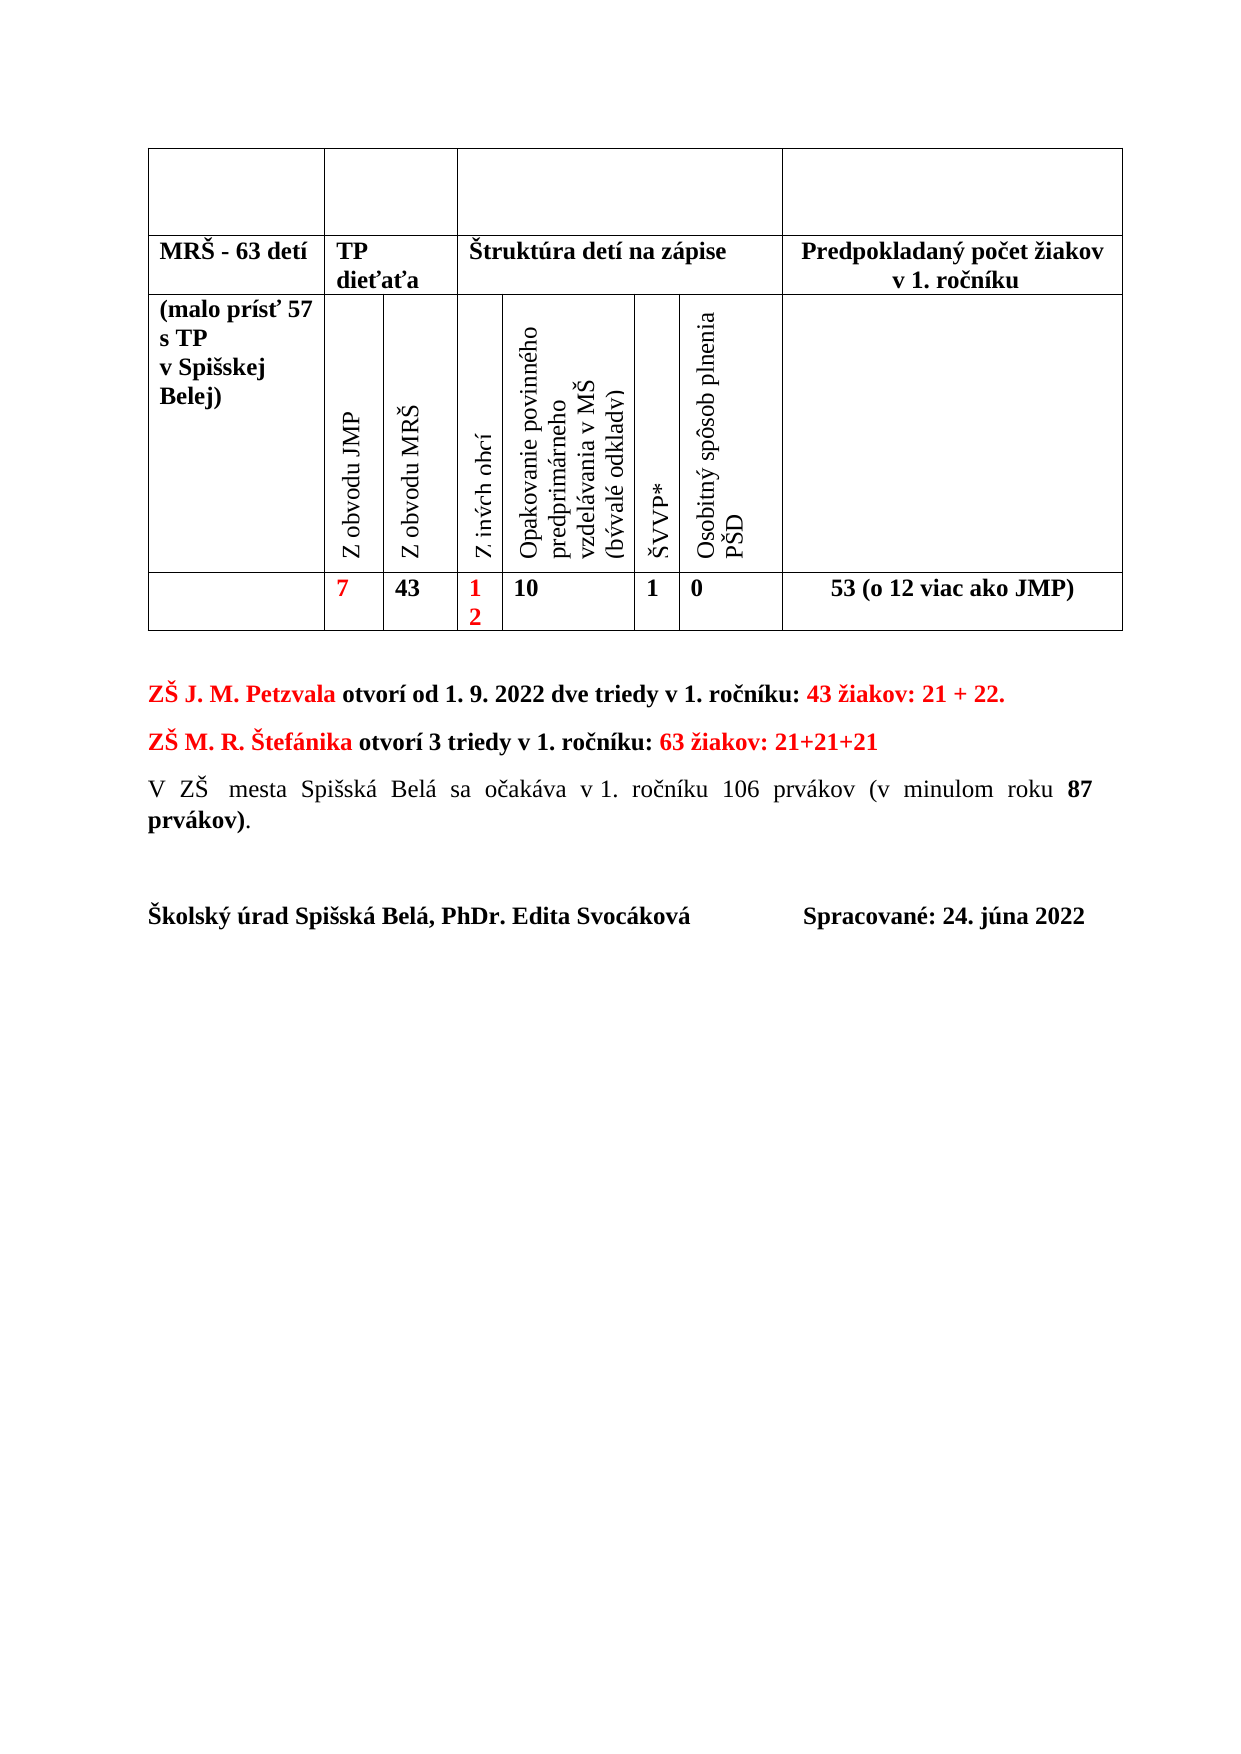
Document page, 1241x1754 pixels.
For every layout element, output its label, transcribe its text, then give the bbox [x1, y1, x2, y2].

table_cell ŠVVP* [635, 295, 679, 572]
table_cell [503, 295, 634, 572]
text ZŠ J. M. Petzvala otvorí od 1. 9. 2022 dve triedy v 1. ročníku: 43 žiakov: 21 + 22. [148, 679, 1093, 708]
table_cell (malo prísť 57 s TP v Spišskej Belej) [149, 295, 324, 572]
table_cell [149, 573, 324, 630]
table_cell [325, 149, 457, 235]
table_cell [783, 149, 1122, 235]
table_cell Z iných obcí [458, 295, 502, 572]
table_cell 53 (o 12 viac ako JMP) [783, 573, 1122, 630]
table_cell 1 [635, 573, 679, 630]
text V ZŠ mesta Spišská Belá sa očakáva v 1. ročníku 106 prvákov (v minulom roku 87 prvákov). [148, 774, 1093, 834]
table_cell Z obvodu MRŠ [384, 295, 457, 572]
text Školský úrad Spišská Belá, PhDr. Edita Svocáková Spracované: 24. júna 2022 [148, 901, 1093, 930]
table_cell MRŠ - 63 detí [149, 236, 324, 293]
table_cell [149, 149, 324, 235]
table_cell 12 [458, 573, 502, 630]
table_cell 10 [503, 573, 634, 630]
table_cell 0 [680, 573, 782, 630]
table_cell Z obvodu JMP [325, 295, 383, 572]
table_cell [783, 295, 1122, 572]
table_cell 43 [384, 573, 457, 630]
table_cell TP dieťaťa [325, 236, 457, 293]
table_cell [458, 149, 782, 235]
table_cell Predpokladaný počet žiakov v 1. ročníku [783, 236, 1122, 293]
table_cell 7 [325, 573, 383, 630]
table_cell Štruktúra detí na zápise [458, 236, 782, 293]
text ZŠ M. R. Štefánika otvorí 3 triedy v 1. ročníku: 63 žiakov: 21+21+21 [148, 727, 1093, 756]
table_cell Osobitný spôsob plnenia PŠD [680, 295, 782, 572]
